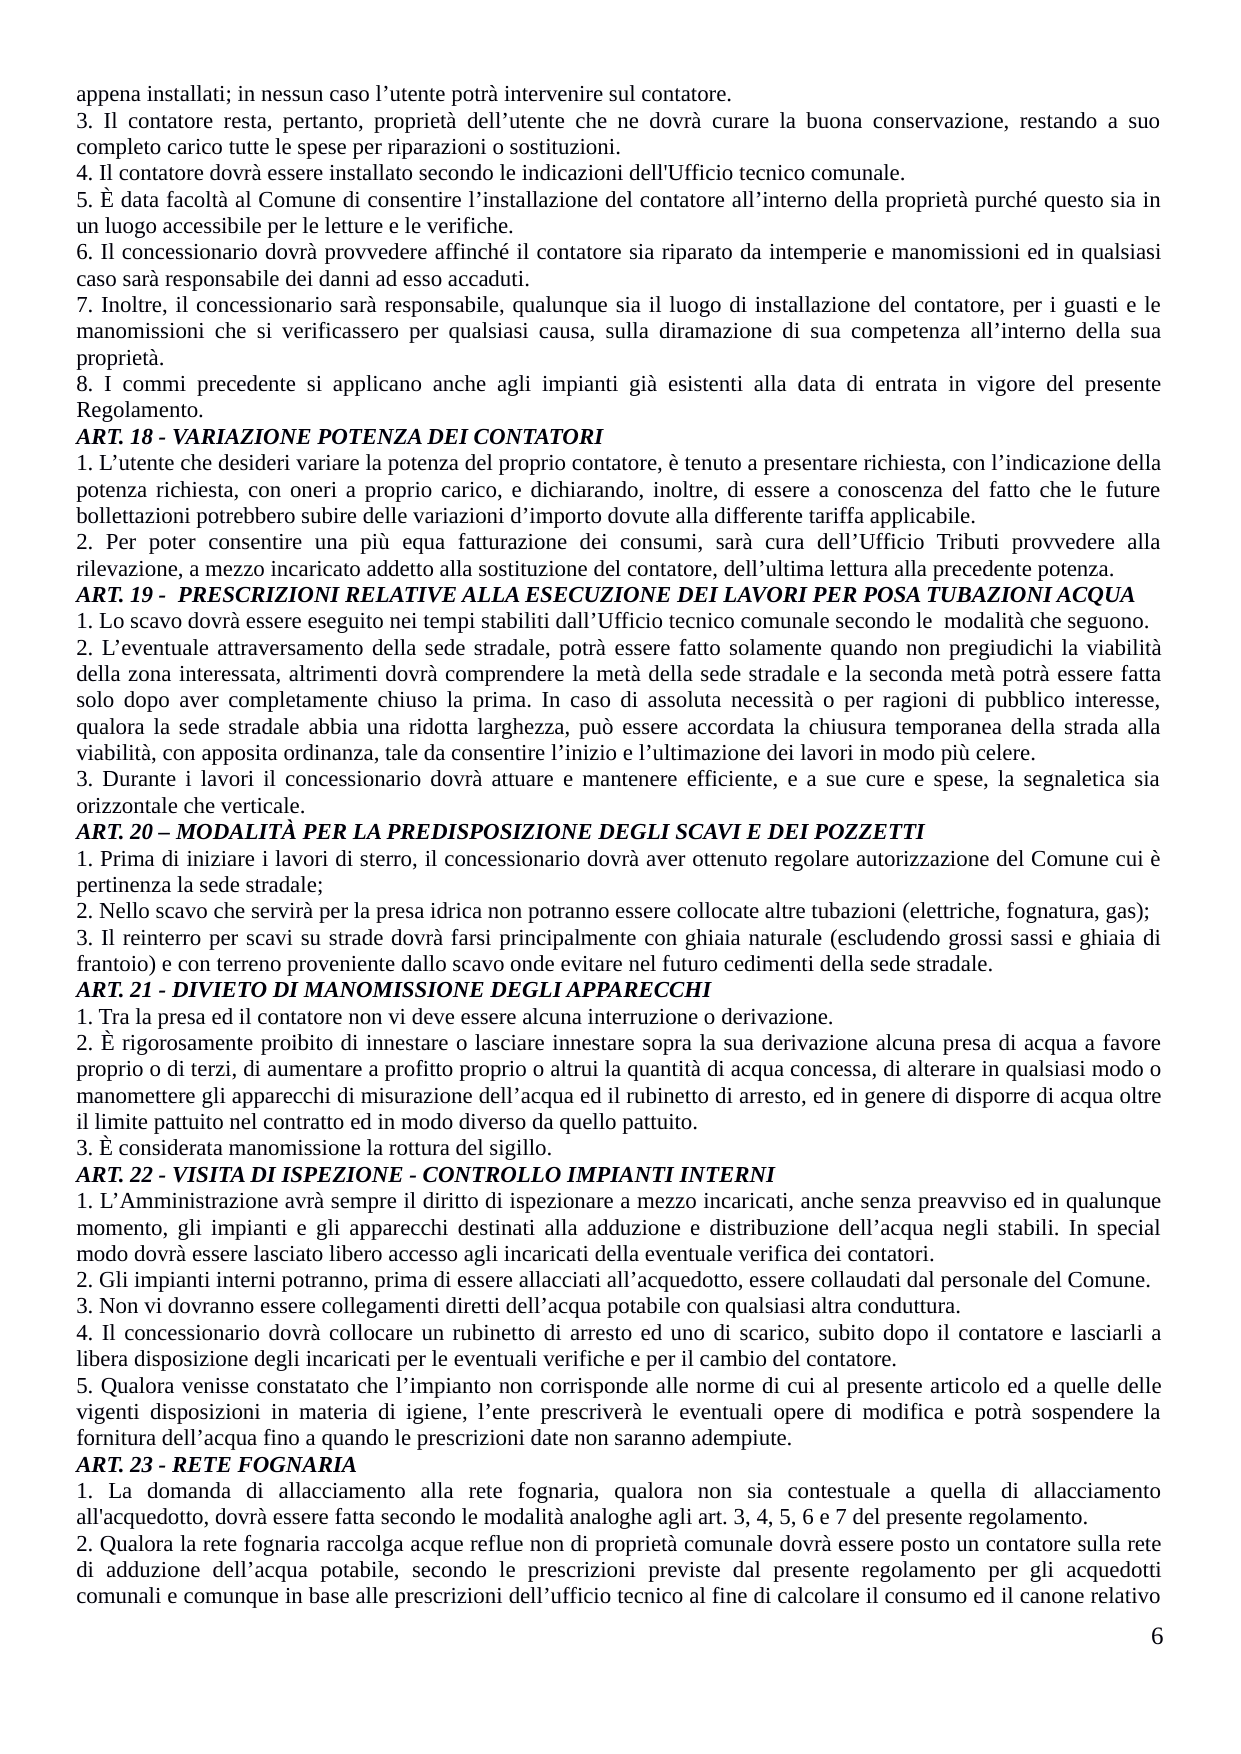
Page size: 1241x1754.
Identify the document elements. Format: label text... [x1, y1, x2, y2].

text 5. Qualora venisse constatato che l’impianto non corrisponde alle norme di cui al presente articolo ed a quelle delle vigenti disposizioni in materia di igiene, l’ente prescriverà le eventuali opere di modifica e potrà sospendere la fornitura dell’acqua fino a quando le prescrizioni date non saranno adempiute. [76, 1372, 1163, 1451]
text 7. Inoltre, il concessionario sarà responsabile, qualunque sia il luogo di installazione del contatore, per i guasti e le manomissioni che si verificassero per qualsiasi causa, sulla diramazione di sua competenza all’interno della sua proprietà. [76, 291, 1163, 370]
text 2. L’eventuale attraversamento della sede stradale, potrà essere fatto solamente quando non pregiudichi la viabilità della zona interessata, altrimenti dovrà comprendere la metà della sede stradale e la seconda metà potrà essere fatta solo dopo aver completamente chiuso la prima. In caso di assoluta necessità o per ragioni di pubblico interesse, qualora la sede stradale abbia una ridotta larghezza, può essere accordata la chiusura temporanea della strada alla viabilità, con apposita ordinanza, tale da consentire l’inizio e l’ultimazione dei lavori in modo più celere. [76, 634, 1163, 766]
text 2. Nello scavo che servirà per la presa idrica non potranno essere collocate altre tubazioni (elettriche, fognatura, gas); [76, 897, 1163, 924]
text 1. L’Amministrazione avrà sempre il diritto di ispezionare a mezzo incaricati, anche senza preavviso ed in qualunque momento, gli impianti e gli apparecchi destinati alla adduzione e distribuzione dell’acqua negli stabili. In special modo dovrà essere lasciato libero accesso agli incaricati della eventuale verifica dei contatori. [76, 1187, 1163, 1266]
text 5. È data facoltà al Comune di consentire l’installazione del contatore all’interno della proprietà purché questo sia in un luogo accessibile per le letture e le verifiche. [76, 186, 1163, 238]
text 4. Il contatore dovrà essere installato secondo le indicazioni dell'Ufficio tecnico comunale. [76, 159, 1163, 186]
text 6. Il concessionario dovrà provvedere affinché il contatore sia riparato da intemperie e manomissioni ed in qualsiasi caso sarà responsabile dei danni ad esso accaduti. [76, 238, 1163, 291]
text 2. Per poter consentire una più equa fatturazione dei consumi, sarà cura dell’Ufficio Tributi provvedere alla rilevazione, a mezzo incaricato addetto alla sostituzione del contatore, dell’ultima lettura alla precedente potenza. [76, 528, 1163, 581]
text 1. Prima di iniziare i lavori di sterro, il concessionario dovrà aver ottenuto regolare autorizzazione del Comune cui è pertinenza la sede stradale; [76, 844, 1163, 897]
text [76, 1530, 1163, 1609]
text 4. Il concessionario dovrà collocare un rubinetto di arresto ed uno di scarico, subito dopo il contatore e lasciarli a libera disposizione degli incaricati per le eventuali verifiche e per il cambio del contatore. [76, 1319, 1163, 1372]
text 3. Il reinterro per scavi su strade dovrà farsi principalmente con ghiaia naturale (escludendo grossi sassi e ghiaia di frantoio) e con terreno proveniente dallo scavo onde evitare nel futuro cedimenti della sede stradale. [76, 924, 1163, 976]
text 3. Il contatore resta, pertanto, proprietà dell’utente che ne dovrà curare la buona conservazione, restando a suo completo carico tutte le spese per riparazioni o sostituzioni. [76, 107, 1163, 159]
text 8. I commi precedente si applicano anche agli impianti già esistenti alla data di entrata in vigore del presente Regolamento. [76, 370, 1163, 423]
text ART. 18 - VARIAZIONE POTENZA DEI CONTATORI [76, 423, 1163, 449]
text ART. 23 - RETE FOGNARIA [76, 1451, 1163, 1477]
text 1. L’utente che desideri variare la potenza del proprio contatore, è tenuto a presentare richiesta, con l’indicazione della potenza richiesta, con oneri a proprio carico, e dichiarando, inoltre, di essere a conoscenza del fatto che le future bollettazioni potrebbero subire delle variazioni d’importo dovute alla differente tariffa applicabile. [76, 449, 1163, 528]
text 2. Gli impianti interni potranno, prima di essere allacciati all’acquedotto, essere collaudati dal personale del Comune. [76, 1266, 1163, 1293]
text 3. È considerata manomissione la rottura del sigillo. [76, 1134, 1163, 1161]
text 3. Non vi dovranno essere collegamenti diretti dell’acqua potabile con qualsiasi altra conduttura. [76, 1293, 1163, 1319]
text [76, 80, 1163, 107]
text 3. Durante i lavori il concessionario dovrà attuare e mantenere efficiente, e a sue cure e spese, la segnaletica sia orizzontale che verticale. [76, 766, 1163, 818]
text ART. 19 - PRESCRIZIONI RELATIVE ALLA ESECUZIONE DEI LAVORI PER POSA TUBAZIONI ACQUA [76, 581, 1163, 607]
text 1. La domanda di allacciamento alla rete fognaria, qualora non sia contestuale a quella di allacciamento all'acquedotto, dovrà essere fatta secondo le modalità analoghe agli art. 3, 4, 5, 6 e 7 del presente regolamento. [76, 1477, 1163, 1530]
text 1. Lo scavo dovrà essere eseguito nei tempi stabiliti dall’Ufficio tecnico comunale secondo le modalità che seguono. [76, 607, 1163, 634]
text 1. Tra la presa ed il contatore non vi deve essere alcuna interruzione o derivazione. [76, 1003, 1163, 1029]
text ART. 20 – MODALITÀ PER LA PREDISPOSIZIONE DEGLI SCAVI E DEI POZZETTI [76, 818, 1163, 844]
text ART. 21 - DIVIETO DI MANOMISSIONE DEGLI APPARECCHI [76, 976, 1163, 1003]
text ART. 22 - VISITA DI ISPEZIONE - CONTROLLO IMPIANTI INTERNI [76, 1161, 1163, 1187]
text 2. È rigorosamente proibito di innestare o lasciare innestare sopra la sua derivazione alcuna presa di acqua a favore proprio o di terzi, di aumentare a profitto proprio o altrui la quantità di acqua concessa, di alterare in qualsiasi modo o manomettere gli apparecchi di misurazione dell’acqua ed il rubinetto di arresto, ed in genere di disporre di acqua oltre il limite pattuito nel contratto ed in modo diverso da quello pattuito. [76, 1029, 1163, 1134]
